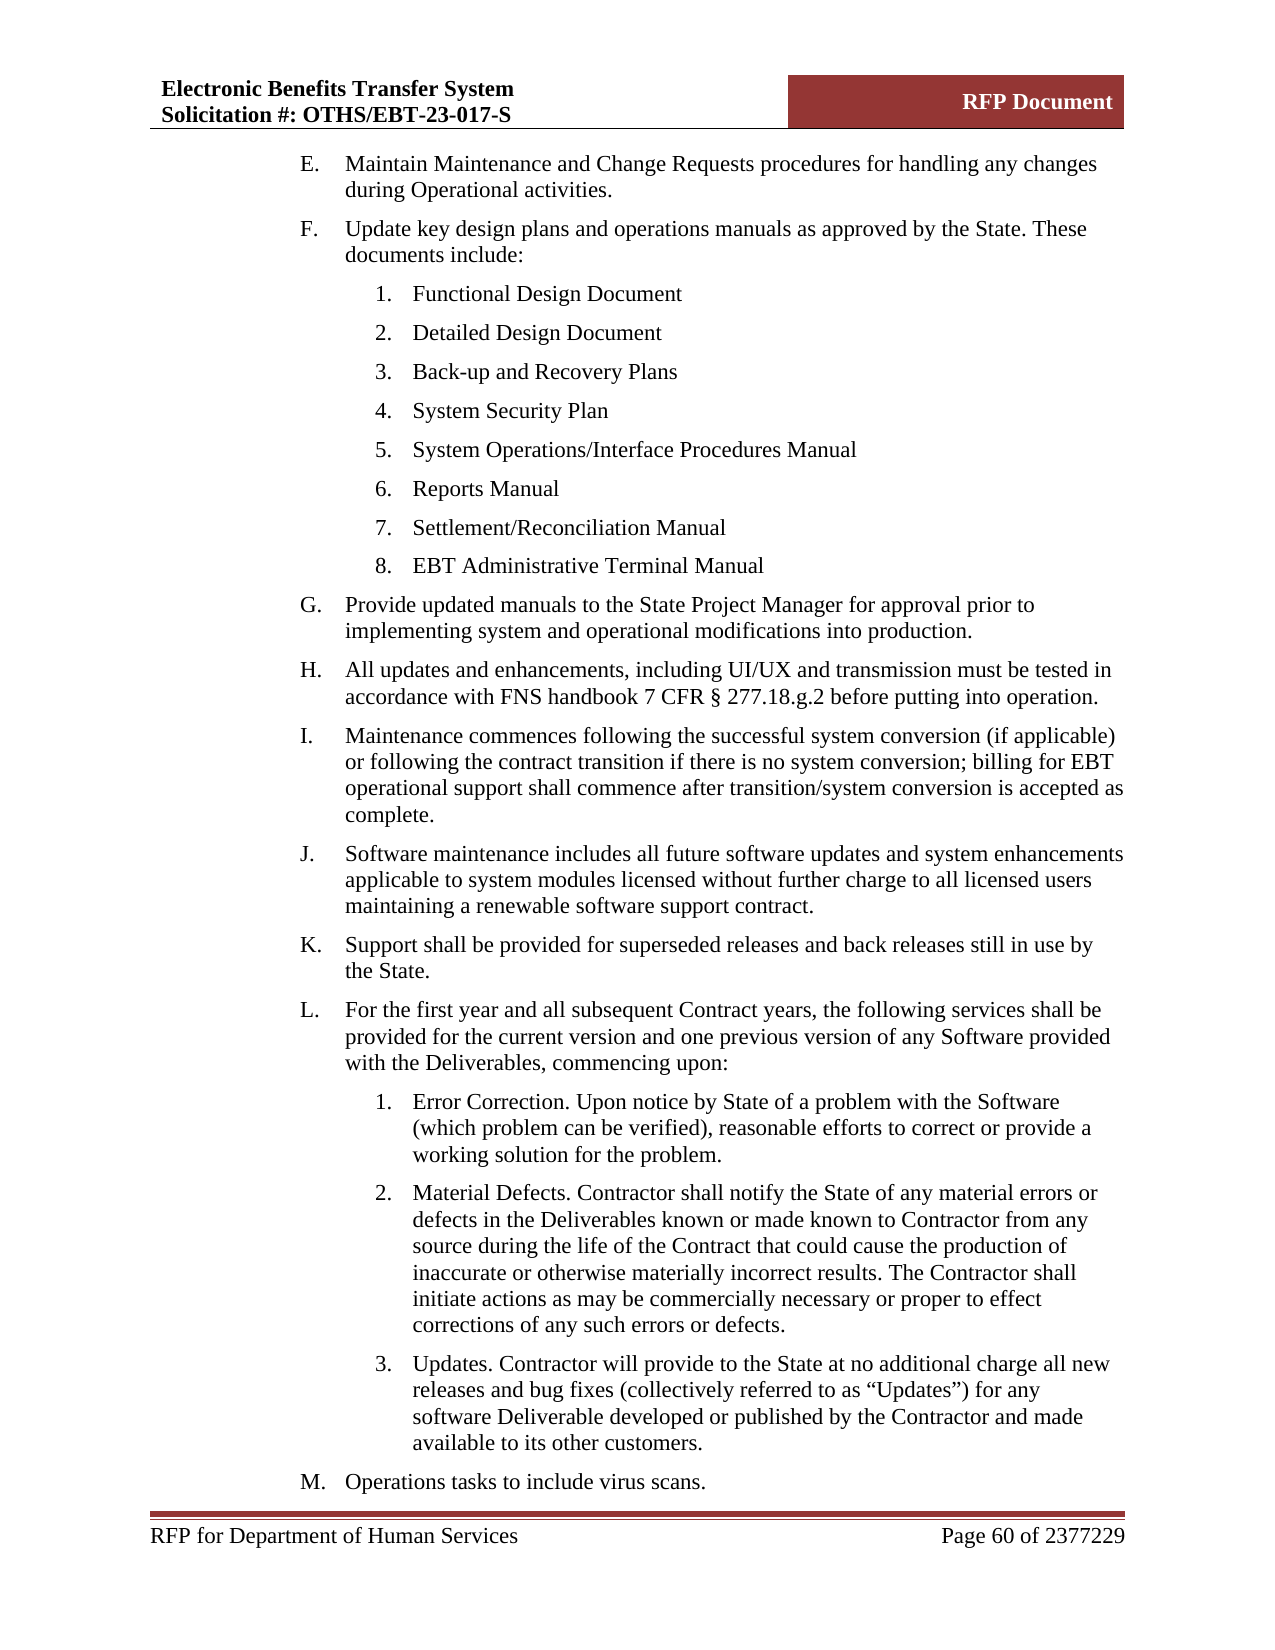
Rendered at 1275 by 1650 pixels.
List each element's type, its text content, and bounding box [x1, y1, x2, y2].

text EBT Administrative Terminal Manual [375, 552, 1125, 579]
text Material Defects. Contractor shall notify the State of any material errors or defects in the Deliverables known or made known to Contractor from any source during the life of the Contract that could cause the production of inaccurate or otherwise materially incorrect results. The Contractor shall initiate actions as may be commercially necessary or proper to effect corrections of any such errors or defects. [375, 1179, 1125, 1338]
text Maintenance commences following the successful system conversion (if applicable) or following the contract transition if there is no system conversion; billing for EBT operational support shall commence after transition/system conversion is accepted as complete. [300, 722, 1125, 827]
text Maintain Maintenance and Change Requests procedures for handling any changes during Operational activities. [300, 150, 1125, 203]
text System Security Plan [375, 397, 1125, 423]
text All updates and enhancements, including UI/UX and transmission must be tested in accordance with FNS handbook 7 CFR § 277.18.g.2 before putting into operation. [300, 656, 1125, 709]
text Support shall be provided for superseded releases and back releases still in use by the State. [300, 931, 1125, 984]
text System Operations/Interface Procedures Manual [375, 436, 1125, 462]
text Detailed Design Document [375, 319, 1125, 346]
text Provide updated manuals to the State Project Manager for approval prior to implementing system and operational modifications into production. [300, 591, 1125, 644]
text Functional Design Document [375, 280, 1125, 307]
text Operations tasks to include virus scans. [300, 1468, 1125, 1494]
text Settlement/Reconciliation Manual [375, 513, 1125, 540]
text Reports Manual [375, 475, 1125, 501]
text Update key design plans and operations manuals as approved by the State. These documents include: [300, 215, 1125, 268]
text Software maintenance includes all future software updates and system enhancements applicable to system modules licensed without further charge to all licensed users maintaining a renewable software support contract. [300, 839, 1125, 919]
text Updates. Contractor will provide to the State at no additional charge all new releases and bug fixes (collectively referred to as “Updates”) for any software Deliverable developed or published by the Contractor and made available to its other customers. [375, 1350, 1125, 1456]
text For the first year and all subsequent Contract years, the following services shall be provided for the current version and one previous version of any Software provided with the Deliverables, commencing upon: [300, 996, 1125, 1075]
text Back-up and Recovery Plans [375, 358, 1125, 384]
text Error Correction. Upon notice by State of a problem with the Software (which problem can be verified), reasonable efforts to correct or provide a working solution for the problem. [375, 1088, 1125, 1167]
